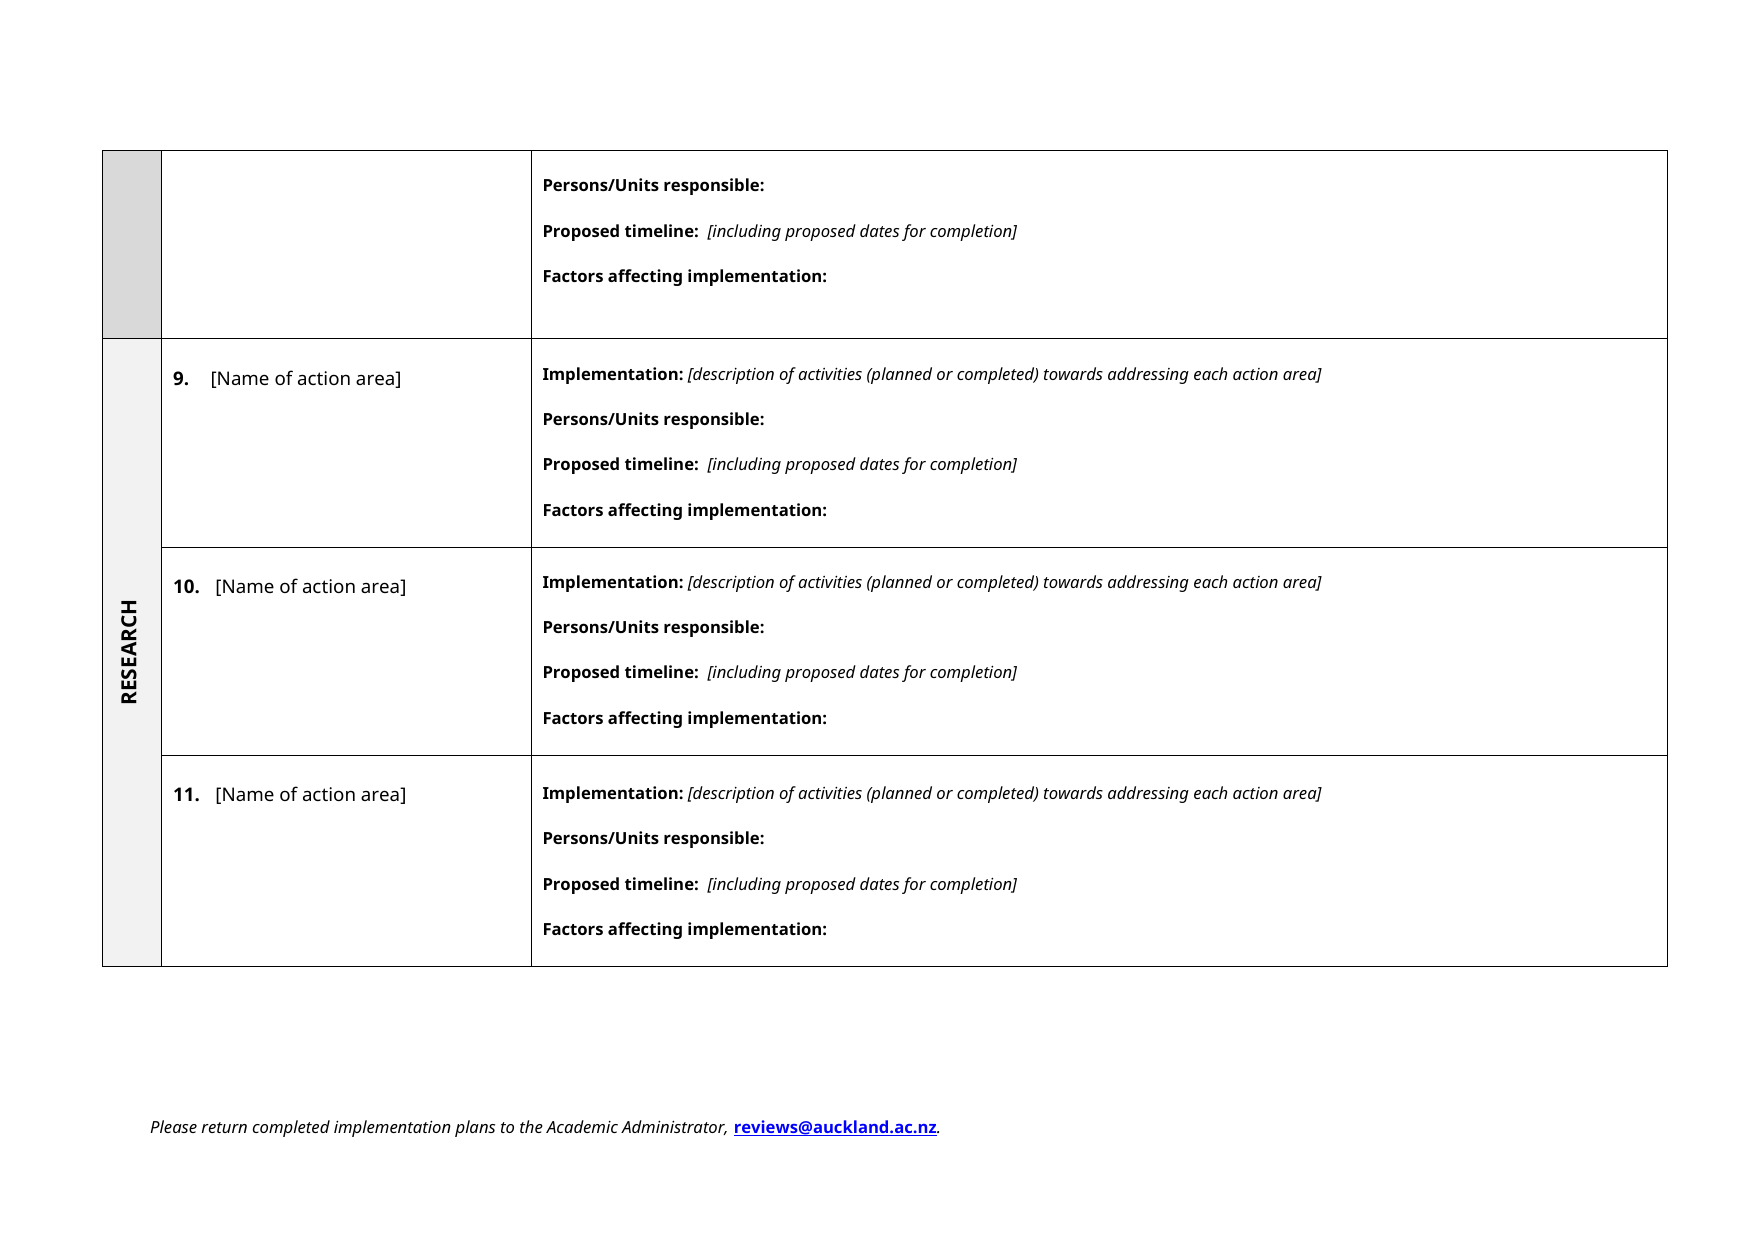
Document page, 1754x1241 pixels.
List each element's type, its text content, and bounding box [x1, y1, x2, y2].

table_cell [Name of action area] [162, 756, 531, 966]
table_cell [Name of action area] [162, 548, 531, 755]
table_cell [Name of action area] [162, 339, 531, 547]
table_cell RESEARCH [103, 339, 161, 966]
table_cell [532, 151, 1667, 338]
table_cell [162, 151, 531, 338]
